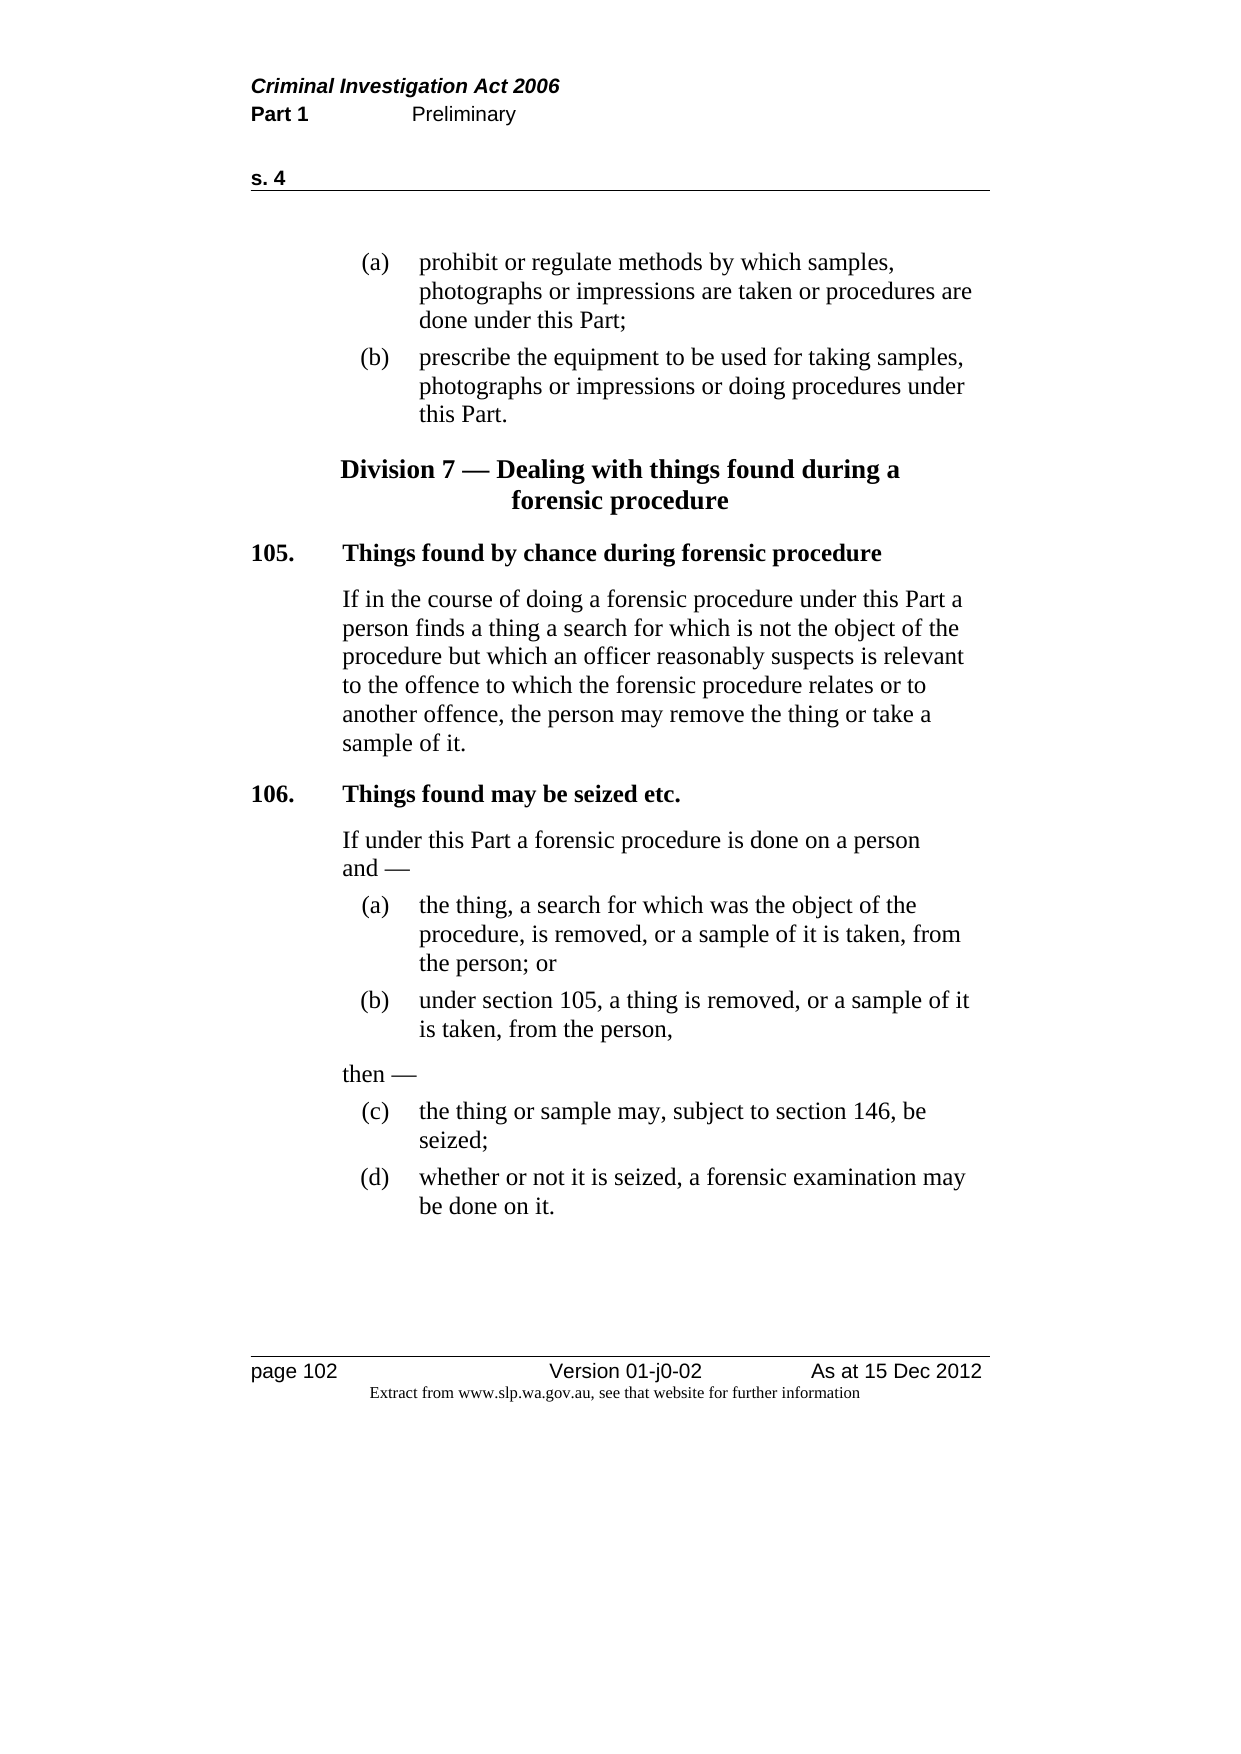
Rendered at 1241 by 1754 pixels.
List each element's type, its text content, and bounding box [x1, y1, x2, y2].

subtitle Division 7 — Dealing with things found during a forensic procedure [251, 453, 990, 516]
text (a) prohibit or regulate methods by which samples, photographs or impressions are taken or procedures are done under this Part; [251, 247, 990, 334]
subtitle 106. Things found may be seized etc. [251, 779, 990, 808]
text (d) whether or not it is seized, a forensic examination may be done on it. [251, 1162, 990, 1220]
text (b) prescribe the equipment to be used for taking samples, photographs or impressions or doing procedures under this Part. [251, 342, 990, 428]
text (a) the thing, a search for which was the object of the procedure, is removed, or a sample of it is taken, from the person; or [251, 891, 990, 977]
subtitle 105. Things found by chance during forensic procedure [251, 538, 990, 567]
text If in the course of doing a forensic procedure under this Part a person finds a thing a search for which is not the object of the procedure but which an officer reasonably suspects is relevant to the offence to which the forensic procedure relates or to another offence, the person may remove the thing or take a sample of it. [251, 584, 990, 756]
text then — [251, 1059, 990, 1088]
text (b) under section 105, a thing is removed, or a sample of it is taken, from the person, [251, 985, 990, 1043]
text (c) the thing or sample may, subject to section 146, be seized; [251, 1096, 990, 1154]
text If under this Part a forensic procedure is done on a person and — [251, 825, 990, 882]
